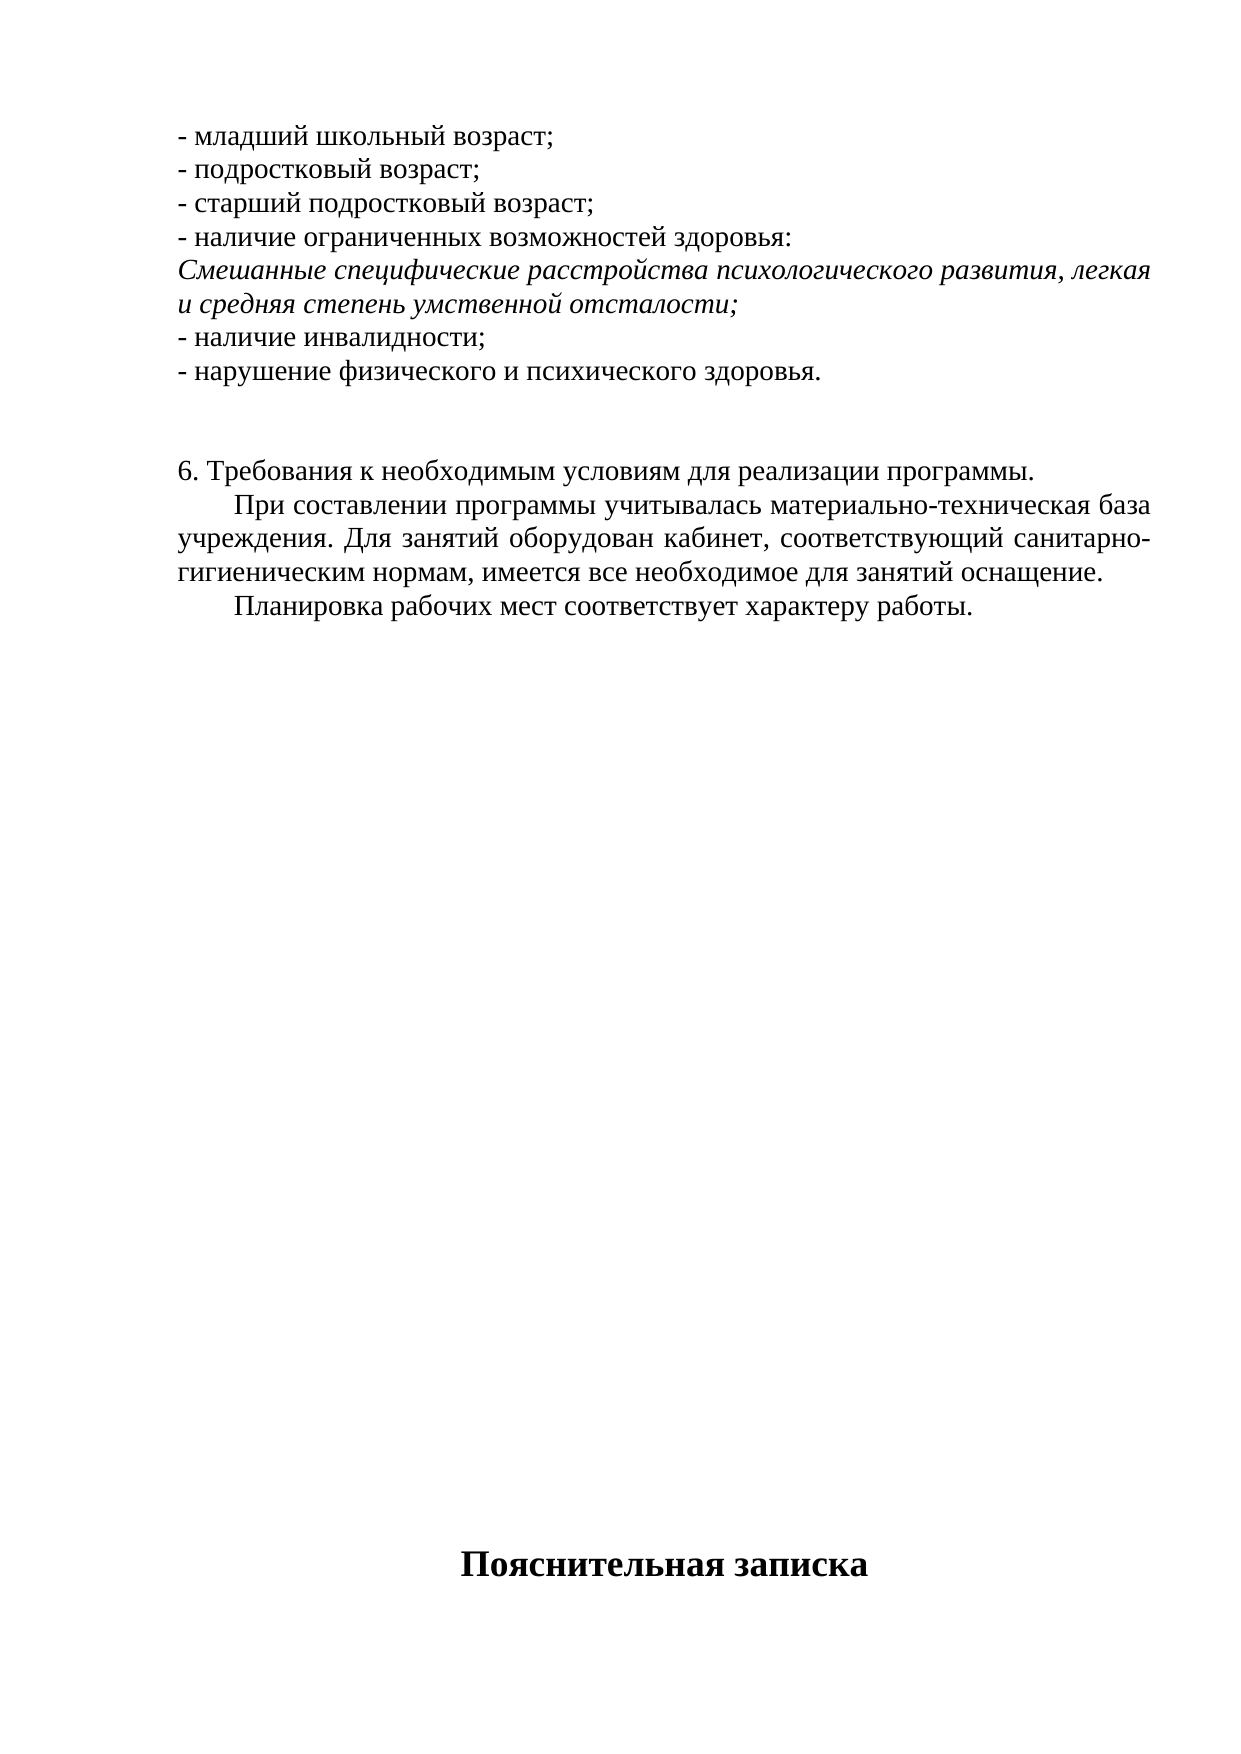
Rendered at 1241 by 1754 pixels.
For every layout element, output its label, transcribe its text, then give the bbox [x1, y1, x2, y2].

text Планировка рабочих мест соответствует характеру работы. [177, 588, 1152, 621]
text - старший подростковый возраст; [177, 185, 1152, 219]
text - нарушение физического и психического здоровья. [177, 353, 1152, 386]
text При составлении программы учитывалась материально-техническая база учреждения. Для занятий оборудован кабинет, соответствующий санитарно-гигиеническим нормам, имеется все необходимое для занятий оснащение. [177, 487, 1152, 588]
text 6. Требования к необходимым условиям для реализации программы. [177, 453, 1152, 487]
text - наличие инвалидности; [177, 319, 1152, 353]
text - наличие ограниченных возможностей здоровья: [177, 219, 1152, 252]
text - младший школьный возраст; [177, 118, 1152, 152]
text Смешанные специфические расстройства психологического развития, легкая и средняя степень умственной отсталости; [177, 252, 1152, 319]
text Пояснительная записка [177, 1541, 1152, 1584]
text - подростковый возраст; [177, 152, 1152, 185]
